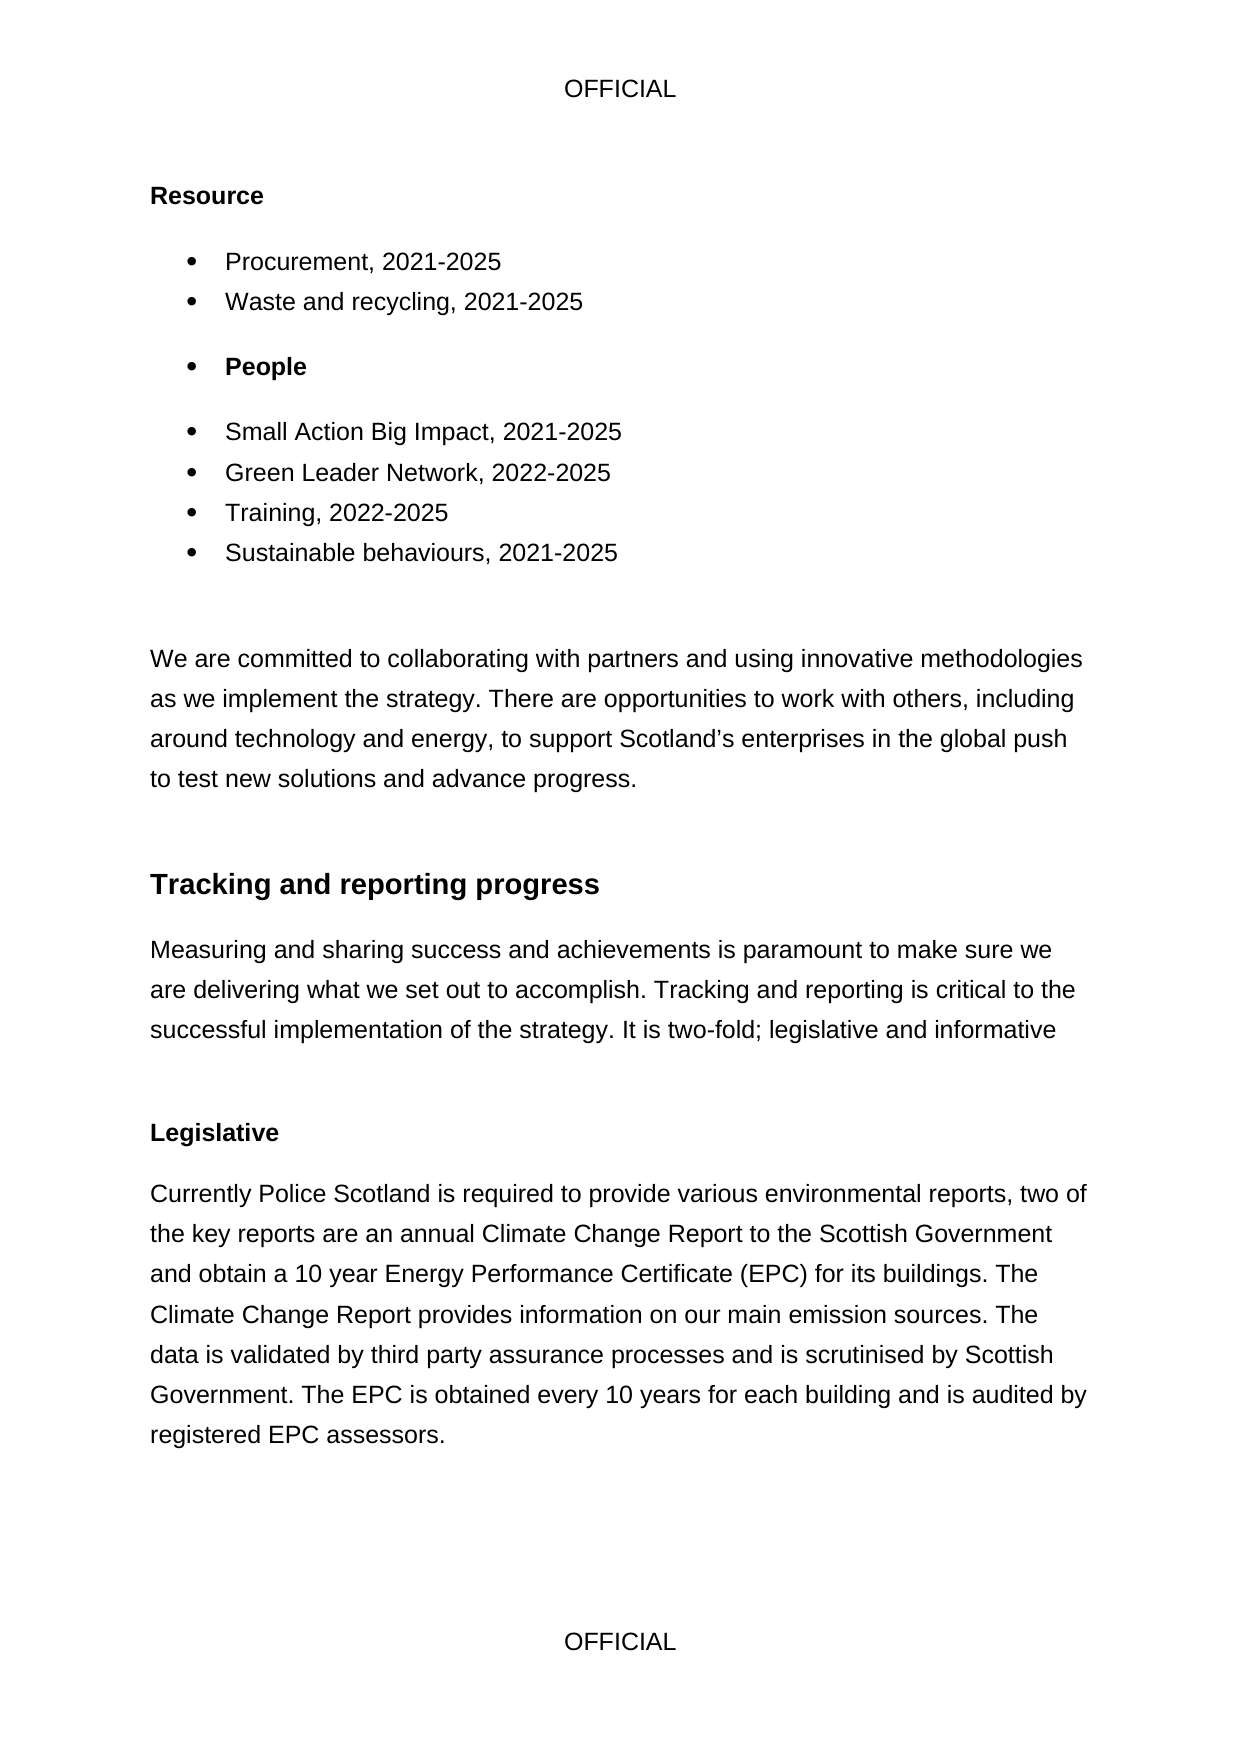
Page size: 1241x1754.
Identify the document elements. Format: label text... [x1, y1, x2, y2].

list Small Action Big Impact, 2021-2025 [187, 417, 1090, 446]
list Procurement, 2021-2025 [187, 246, 1090, 275]
list Waste and recycling, 2021-2025 [187, 287, 1090, 316]
text Measuring and sharing success and achievements is paramount to make sure we are delivering what we set out to accomplish. Tracking and reporting is critical to the successful implementation of the strategy. It is two-fold; legislative and informative [150, 935, 1090, 1044]
subtitle Tracking and reporting progress [150, 867, 1090, 901]
list Sustainable behaviours, 2021-2025 [187, 538, 1090, 567]
list Green Leader Network, 2022-2025 [187, 458, 1090, 487]
text We are committed to collaborating with partners and using innovative methodologies as we implement the strategy. There are opportunities to work with others, including around technology and energy, to support Scotland’s enterprises in the global push to test new solutions and advance progress. [150, 604, 1090, 793]
text Currently Police Scotland is required to provide various environmental reports, two of the key reports are an annual Climate Change Report to the Scottish Government and obtain a 10 year Energy Performance Certificate (EPC) for its buildings. The Climate Change Report provides information on our main emission sources. The data is validated by third party assurance processes and is scrutinised by Scottish Government. The EPC is obtained every 10 years for each building and is audited by registered EPC assessors. [150, 1179, 1090, 1449]
subtitle Resource [150, 181, 1090, 210]
list Training, 2022-2025 [187, 498, 1090, 527]
subtitle People [187, 352, 1090, 381]
subtitle Legislative [150, 1118, 1090, 1147]
